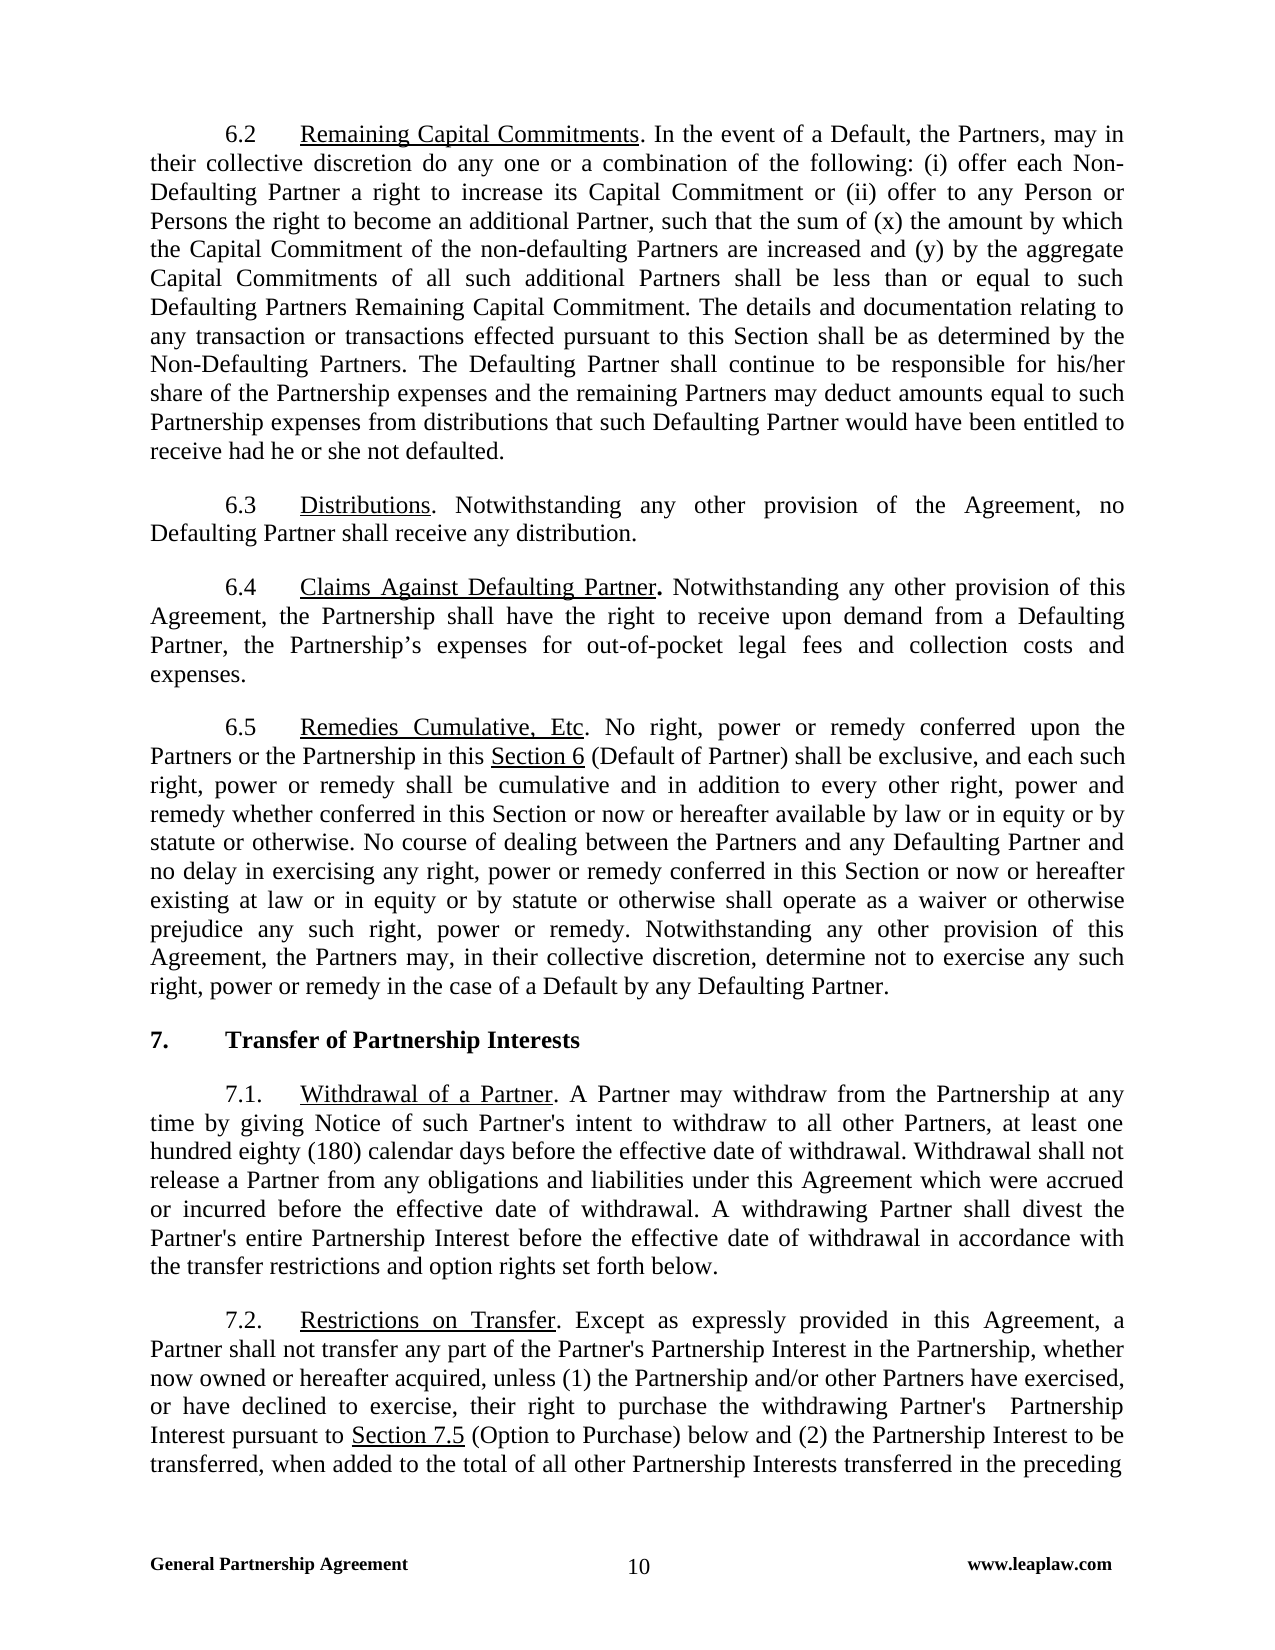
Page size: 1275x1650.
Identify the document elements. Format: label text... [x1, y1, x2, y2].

list Distributions. Notwithstanding any other provision of the Agreement, no Defaulting Partner shall receive any distribution. [150, 490, 1125, 547]
subtitle Transfer of Partnership Interests [150, 1025, 1181, 1054]
list Claims Against Defaulting Partner. Notwithstanding any other provision of this Agreement, the Partnership shall have the right to receive upon demand from a Defaulting Partner, the Partnership’s expenses for out-of-pocket legal fees and collection costs and expenses. [150, 572, 1126, 687]
list Remedies Cumulative, Etc. No right, power or remedy conferred upon the Partners or the Partnership in this Section 6 (Default of Partner) shall be exclusive, and each such right, power or remedy shall be cumulative and in addition to every other right, power and remedy whether conferred in this Section or now or hereafter available by law or in equity or by statute or otherwise. No course of dealing between the Partners and any Defaulting Partner and no delay in exercising any right, power or remedy conferred in this Section or now or hereafter existing at law or in equity or by statute or otherwise shall operate as a waiver or otherwise prejudice any such right, power or remedy. Notwithstanding any other provision of this Agreement, the Partners may, in their collective discretion, determine not to exercise any such right, power or remedy in the case of a Default by any Defaulting Partner. [150, 712, 1126, 1000]
list Restrictions on Transfer. Except as expressly provided in this Agreement, a Partner shall not transfer any part of the Partner's Partnership Interest in the Partnership, whether now owned or hereafter acquired, unless (1) the Partnership and/or other Partners have exercised, or have declined to exercise, their right to purchase the withdrawing Partner's Partnership Interest pursuant to Section 7.5 (Option to Purchase) below and (2) the Partnership Interest to be transferred, when added to the total of all other Partnership Interests transferred in the preceding [150, 1305, 1126, 1478]
list Withdrawal of a Partner. A Partner may withdraw from the Partnership at any time by giving Notice of such Partner's intent to withdraw to all other Partners, at least one hundred eighty (180) calendar days before the effective date of withdrawal. Withdrawal shall not release a Partner from any obligations and liabilities under this Agreement which were accrued or incurred before the effective date of withdrawal. A withdrawing Partner shall divest the Partner's entire Partnership Interest before the effective date of withdrawal in accordance with the transfer restrictions and option rights set forth below. [150, 1079, 1126, 1280]
list Remaining Capital Commitments. In the event of a Default, the Partners, may in their collective discretion do any one or a combination of the following: (i) offer each Non- Defaulting Partner a right to increase its Capital Commitment or (ii) offer to any Person or Persons the right to become an additional Partner, such that the sum of (x) the amount by which the Capital Commitment of the non-defaulting Partners are increased and (y) by the aggregate Capital Commitments of all such additional Partners shall be less than or equal to such Defaulting Partners Remaining Capital Commitment. The details and documentation relating to any transaction or transactions effected pursuant to this Section shall be as determined by the Non-Defaulting Partners. The Defaulting Partner shall continue to be responsible for his/her share of the Partnership expenses and the remaining Partners may deduct amounts equal to such Partnership expenses from distributions that such Defaulting Partner would have been entitled to receive had he or she not defaulted. [150, 119, 1126, 464]
